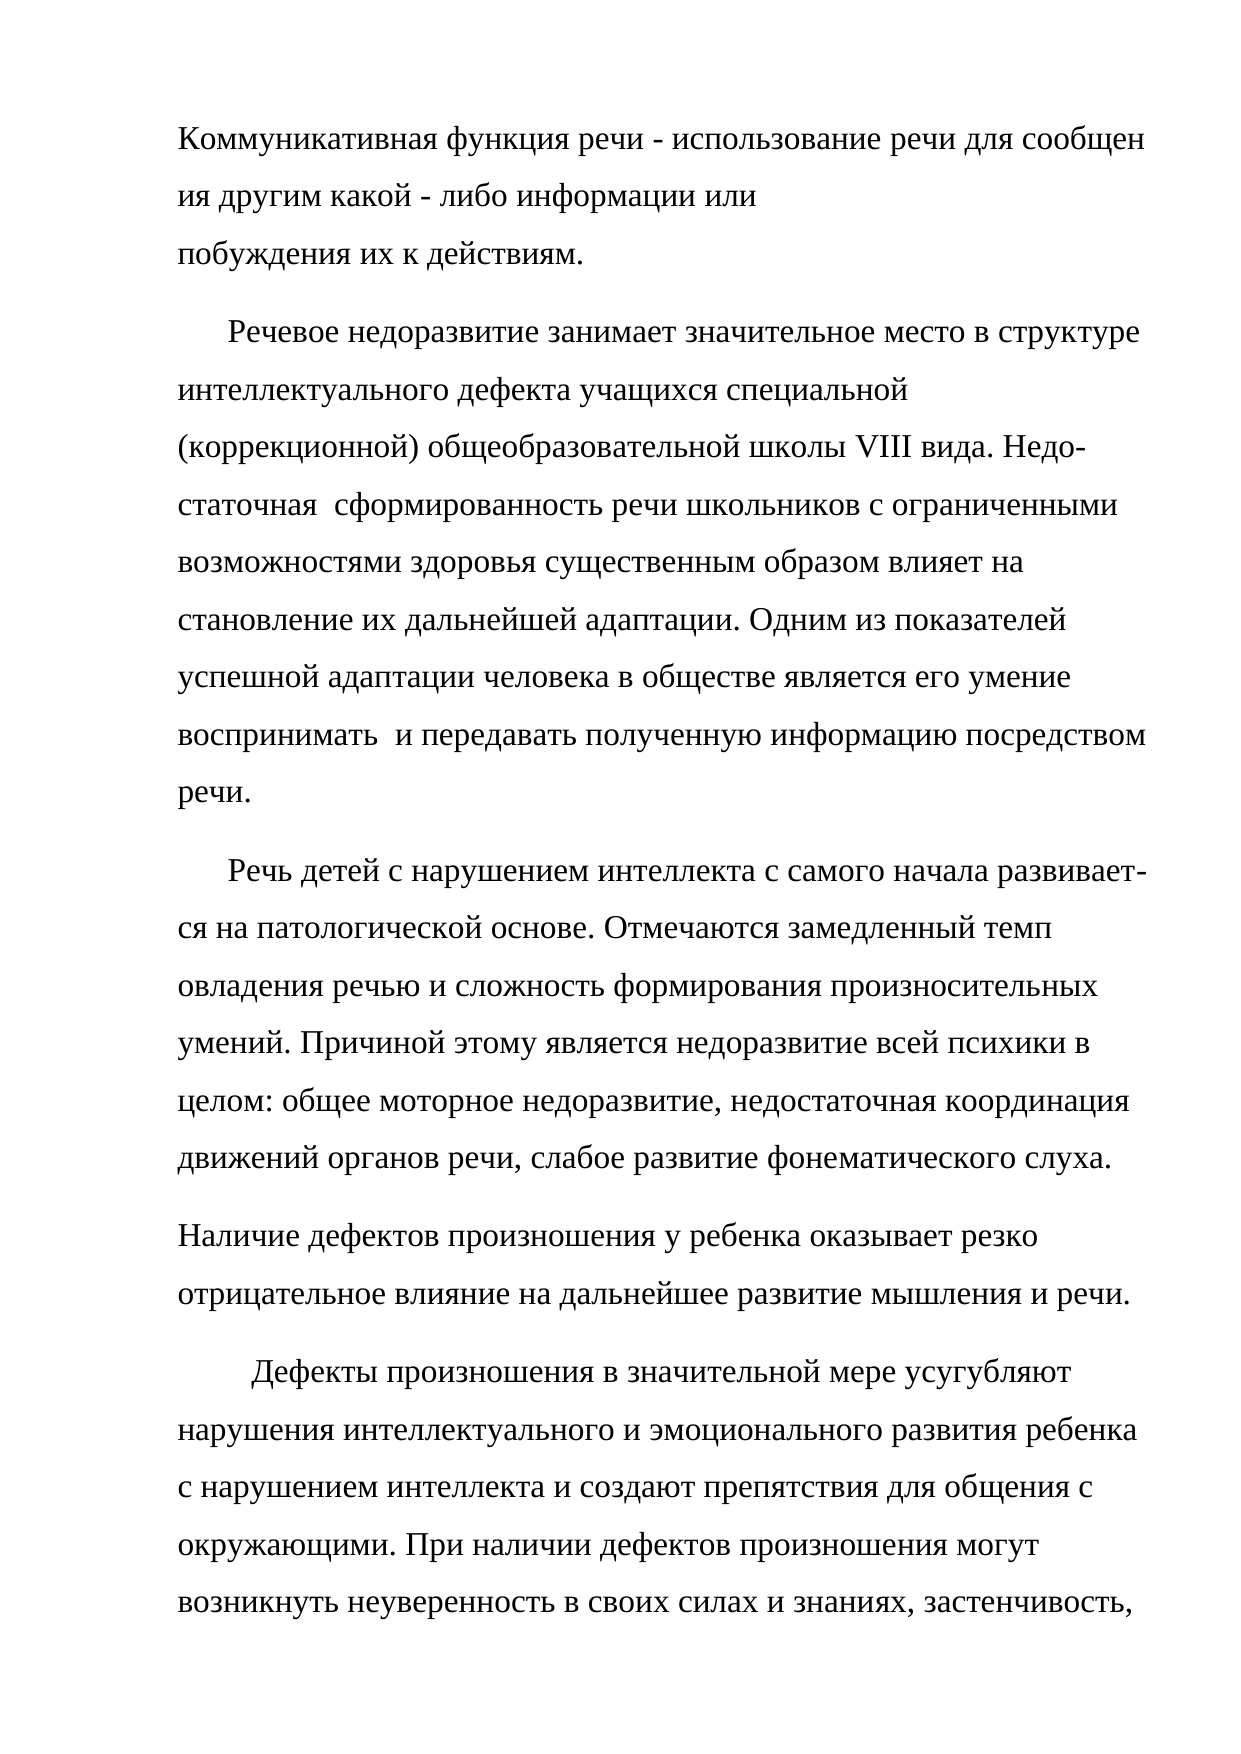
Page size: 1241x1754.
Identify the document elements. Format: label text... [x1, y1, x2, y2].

text Речь детей с нарушением интеллекта с самого начала развивается на патологической основе. Отмечаются замедленный темп овладения речью и сложность формирования произносительных умений. Причиной этому является недоразвитие всей психики в целом: общее моторное недоразвитие, недостаточная координация движений органов речи, слабое развитие фонематического слуха. [177, 850, 1152, 1176]
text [177, 1351, 1152, 1620]
text Наличие дефектов произношения у ребенка оказывает резко отрицательное влияние на дальнейшее развитие мышления и речи. [177, 1216, 1152, 1311]
text Коммуникативная функция речи - использование речи для сообщения другим какой - либо информации или побуждения их к действиям. [177, 118, 1152, 271]
text Речевое недоразвитие занимает значительное место в структуре интеллектуального дефекта учащихся специальной (коррекционной) общеобразовательной школы VIII вида. Недостаточная сформированность речи школьников с ограниченными возможностями здоровья существенным образом влияет на становление их дальнейшей адаптации. Одним из показателей успешной адаптации человека в обществе является его умение воспринимать и передавать полученную информацию посредством речи. [177, 311, 1152, 810]
